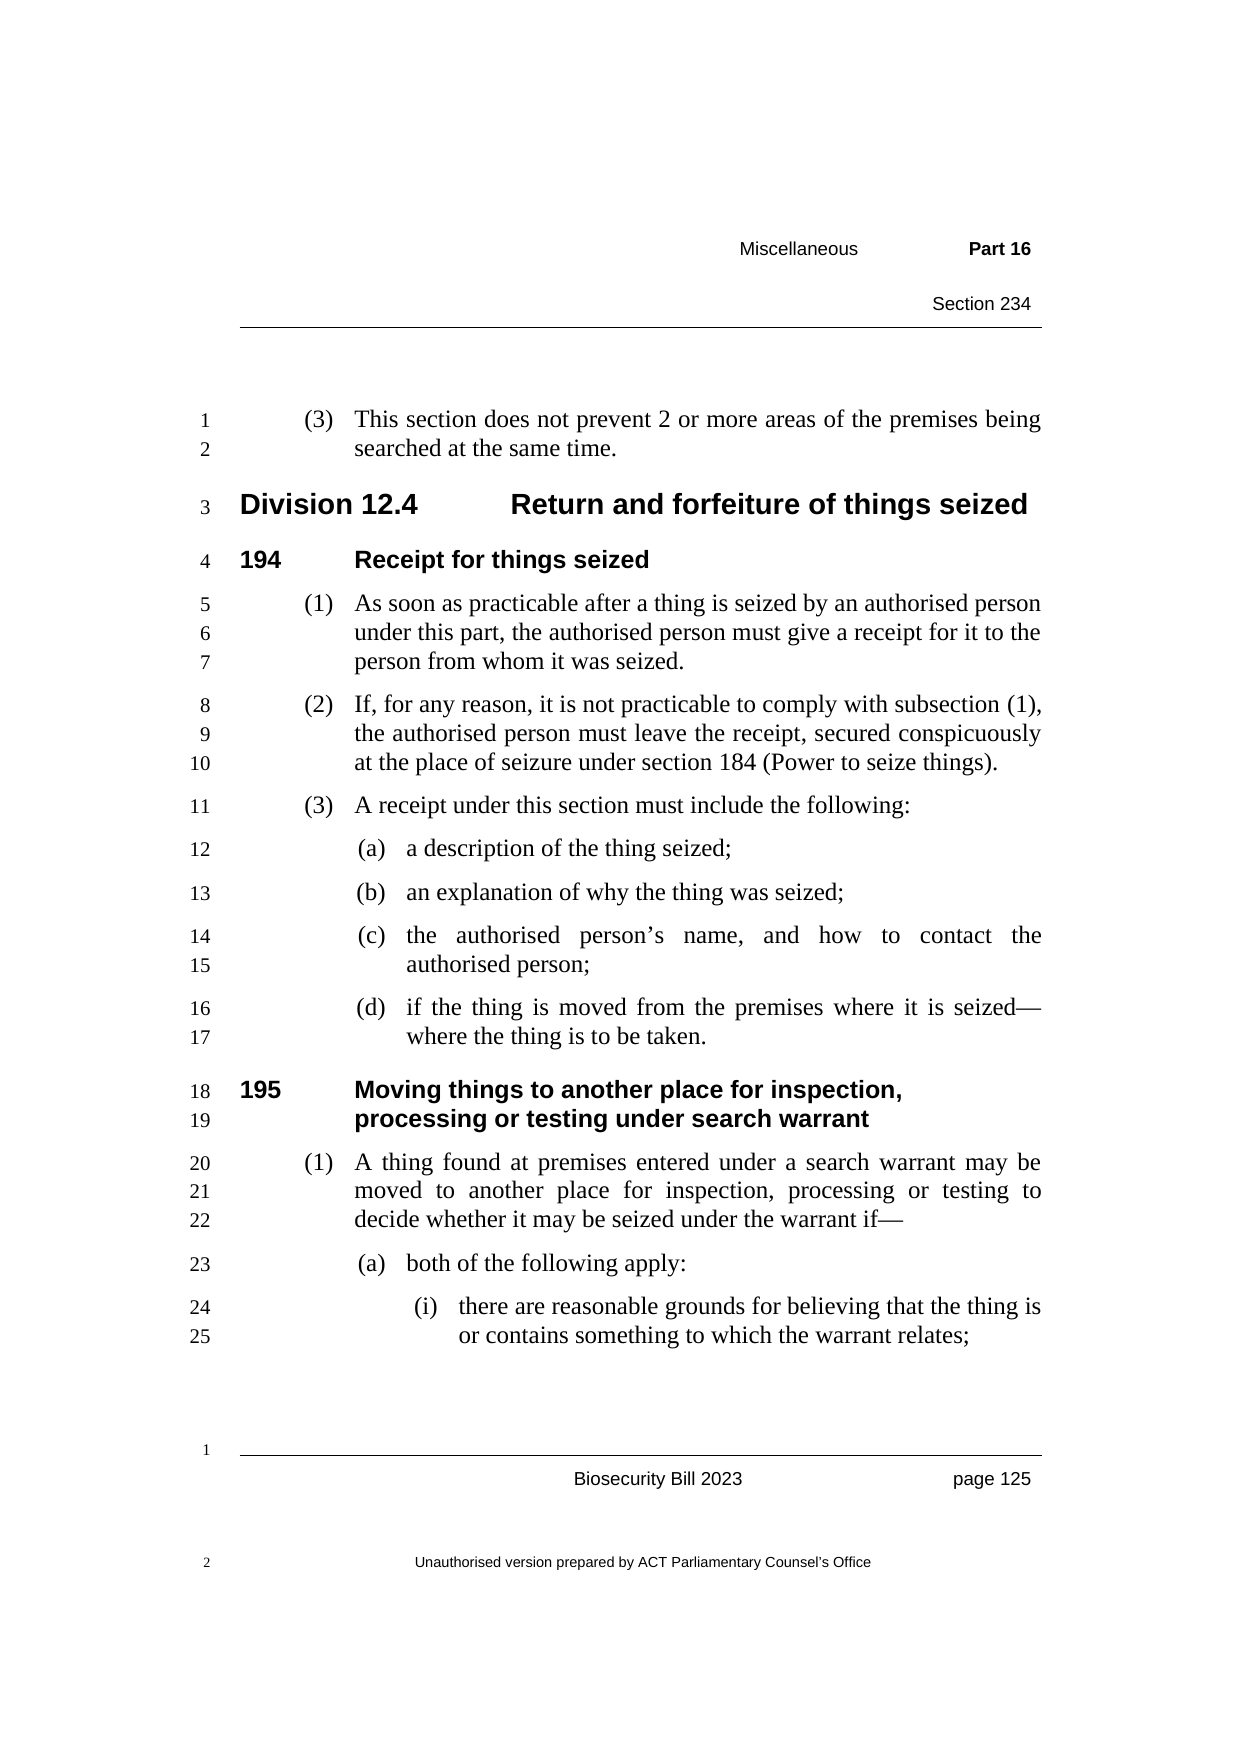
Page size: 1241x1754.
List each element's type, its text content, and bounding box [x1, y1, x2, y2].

text (a) both of the following apply: [239, 1248, 1042, 1276]
text (d) if the thing is moved from the premises where it is seized—where the thing is to be taken. [239, 992, 1042, 1050]
text 195 Moving things to another place for inspection, processing or testing under search warrant [239, 1075, 1042, 1132]
text (2) If, for any reason, it is not practicable to comply with subsection (1), the authorised person must leave the receipt, secured conspicuously at the place of seizure under section 184 (Power to seize things). [239, 689, 1042, 776]
text (3) A receipt under this section must include the following: [239, 790, 1042, 819]
text (c) the authorised person’s name, and how to contact the authorised person; [239, 920, 1042, 978]
text (1) A thing found at premises entered under a search warrant may be moved to another place for inspection, processing or testing to decide whether it may be seized under the warrant if— [239, 1147, 1042, 1233]
text (a) a description of the thing seized; [239, 833, 1042, 862]
text (i) there are reasonable grounds for believing that the thing is or contains something to which the warrant relates; [239, 1291, 1042, 1348]
text Division 12.4 Return and forfeiture of things seized [239, 487, 1042, 520]
text (3) This section does not prevent 2 or more areas of the premises being searched at the same time. [239, 404, 1042, 462]
text (b) an explanation of why the thing was seized; [239, 877, 1042, 906]
text 194 Receipt for things seized [239, 545, 1042, 574]
text (1) As soon as practicable after a thing is seized by an authorised person under this part, the authorised person must give a receipt for it to the person from whom it was seized. [239, 588, 1042, 675]
